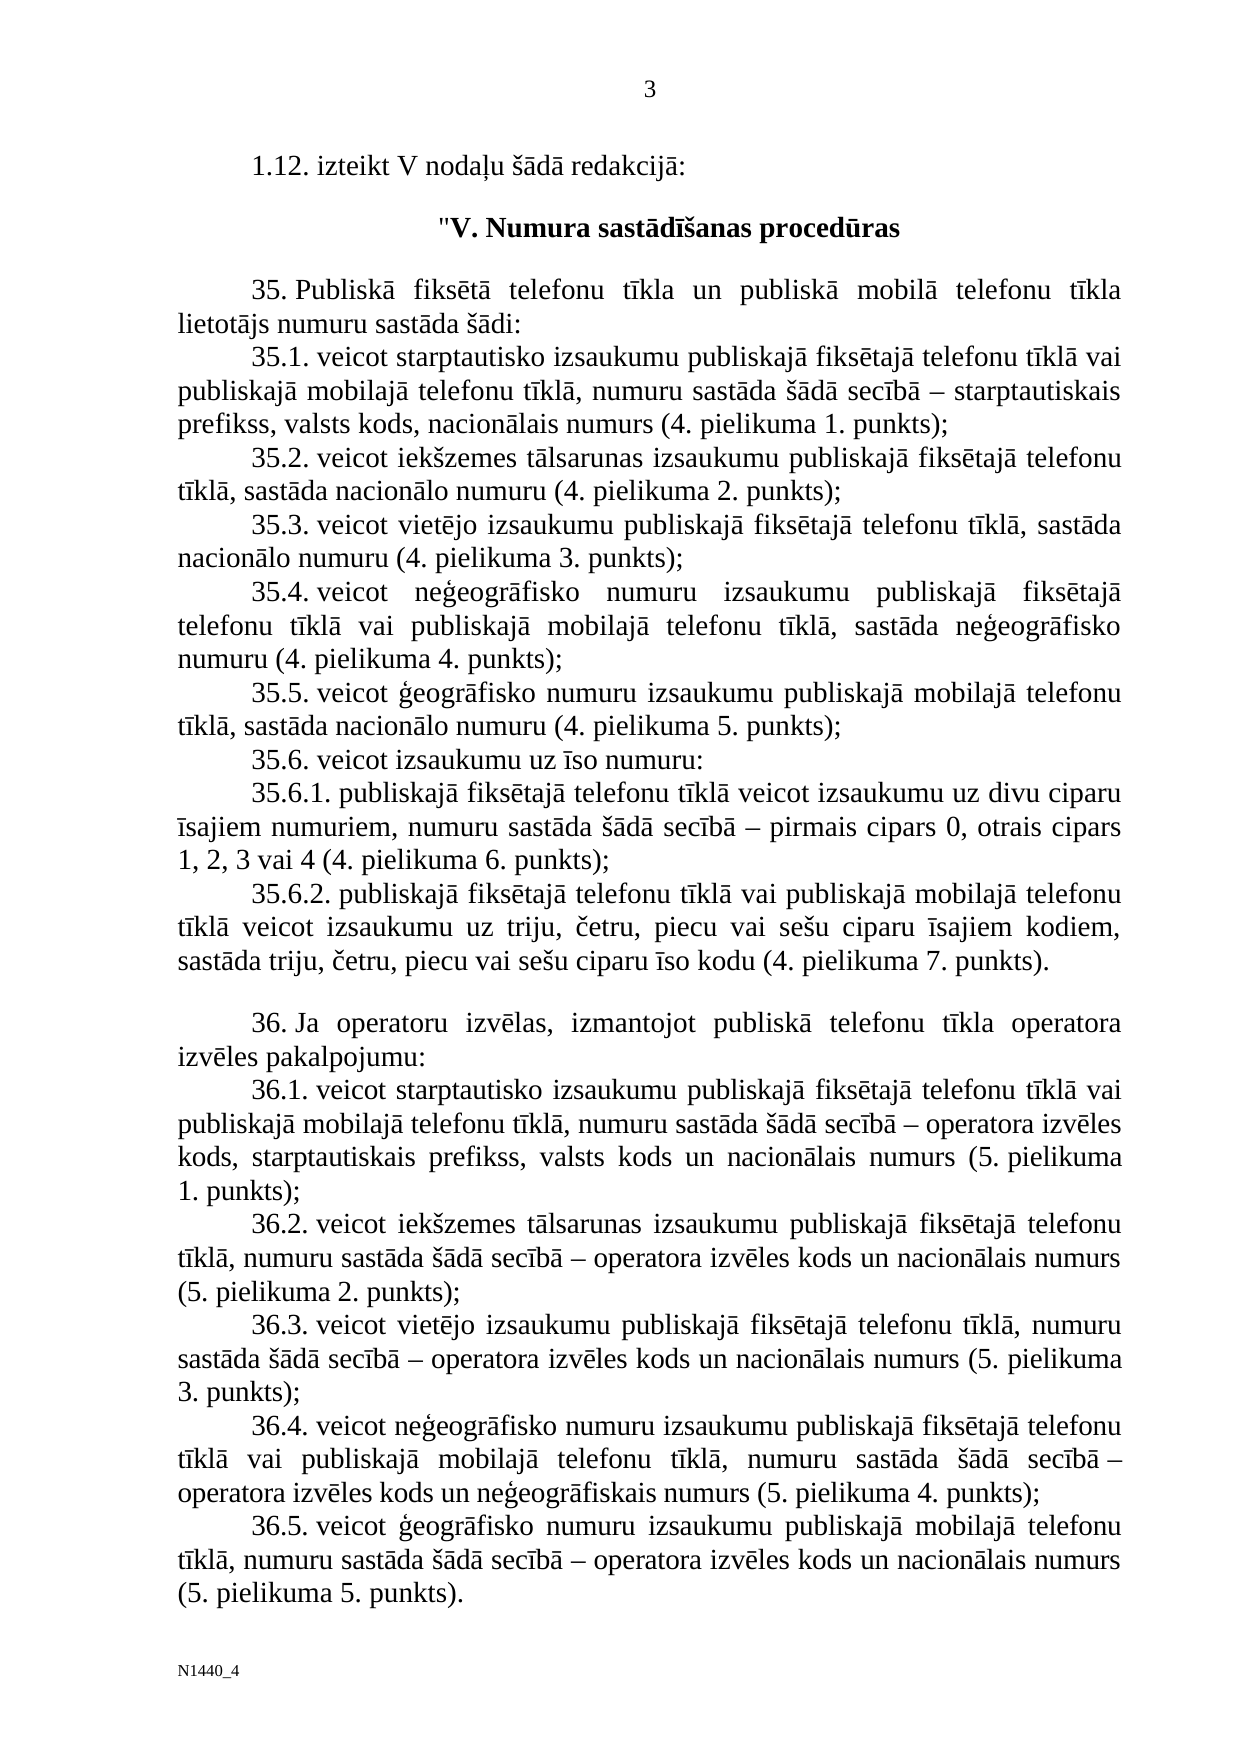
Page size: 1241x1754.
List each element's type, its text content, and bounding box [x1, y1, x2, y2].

text 36.2. veicot iekšzemes tālsarunas izsaukumu publiskajā fiksētajā telefonu tīklā, numuru sastāda šādā secībā – operatora izvēles kods un nacionālais numurs (5. pielikuma 2. punkts); [177, 1207, 1122, 1307]
text 35.6.1. publiskajā fiksētajā telefonu tīklā veicot izsaukumu uz divu ciparu īsajiem numuriem, numuru sastāda šādā secībā – pirmais cipars 0, otrais cipars 1, 2, 3 vai 4 (4. pielikuma 6. punkts); [177, 775, 1122, 876]
text 35.5. veicot ģeogrāfisko numuru izsaukumu publiskajā mobilajā telefonu tīklā, sastāda nacionālo numuru (4. pielikuma 5. punkts); [177, 675, 1122, 742]
text 35.6.2. publiskajā fiksētajā telefonu tīklā vai publiskajā mobilajā telefonu tīklā veicot izsaukumu uz triju, četru, piecu vai sešu ciparu īsajiem kodiem, sastāda triju, četru, piecu vai sešu ciparu īso kodu (4. pielikuma 7. punkts). [177, 876, 1122, 977]
text 35.1. veicot starptautisko izsaukumu publiskajā fiksētajā telefonu tīklā vai publiskajā mobilajā telefonu tīklā, numuru sastāda šādā secībā – starptautiskais prefikss, valsts kods, nacionālais numurs (4. pielikuma 1. punkts); [177, 339, 1122, 440]
text 36.4. veicot neģeogrāfisko numuru izsaukumu publiskajā fiksētajā telefonu tīklā vai publiskajā mobilajā telefonu tīklā, numuru sastāda šādā secībā – operatora izvēles kods un neģeogrāfiskais numurs (5. pielikuma 4. punkts); [177, 1408, 1122, 1508]
text 1.12. izteikt V nodaļu šādā redakcijā: [177, 148, 1122, 181]
text 35.3. veicot vietējo izsaukumu publiskajā fiksētajā telefonu tīklā, sastāda nacionālo numuru (4. pielikuma 3. punkts); [177, 507, 1122, 574]
text 35.6. veicot izsaukumu uz īso numuru: [177, 742, 1122, 775]
text 36. Ja operatoru izvēlas, izmantojot publiskā telefonu tīkla operatora izvēles pakalpojumu: [177, 1005, 1122, 1072]
text 36.3. veicot vietējo izsaukumu publiskajā fiksētajā telefonu tīklā, numuru sastāda šādā secībā – operatora izvēles kods un nacionālais numurs (5. pielikuma 3. punkts); [177, 1307, 1122, 1408]
text 35. Publiskā fiksētā telefonu tīkla un publiskā mobilā telefonu tīkla lietotājs numuru sastāda šādi: [177, 272, 1122, 339]
text 35.4. veicot neģeogrāfisko numuru izsaukumu publiskajā fiksētajā telefonu tīklā vai publiskajā mobilajā telefonu tīklā, sastāda neģeogrāfisko numuru (4. pielikuma 4. punkts); [177, 574, 1122, 675]
text 35.2. veicot iekšzemes tālsarunas izsaukumu publiskajā fiksētajā telefonu tīklā, sastāda nacionālo numuru (4. pielikuma 2. punkts); [177, 440, 1122, 507]
text 36.5. veicot ģeogrāfisko numuru izsaukumu publiskajā mobilajā telefonu tīklā, numuru sastāda šādā secībā – operatora izvēles kods un nacionālais numurs (5. pielikuma 5. punkts). [177, 1508, 1122, 1609]
text "V. Numura sastādīšanas procedūras [177, 210, 1122, 243]
text 36.1. veicot starptautisko izsaukumu publiskajā fiksētajā telefonu tīklā vai publiskajā mobilajā telefonu tīklā, numuru sastāda šādā secībā – operatora izvēles kods, starptautiskais prefikss, valsts kods un nacionālais numurs (5. pielikuma 1. punkts); [177, 1072, 1122, 1207]
